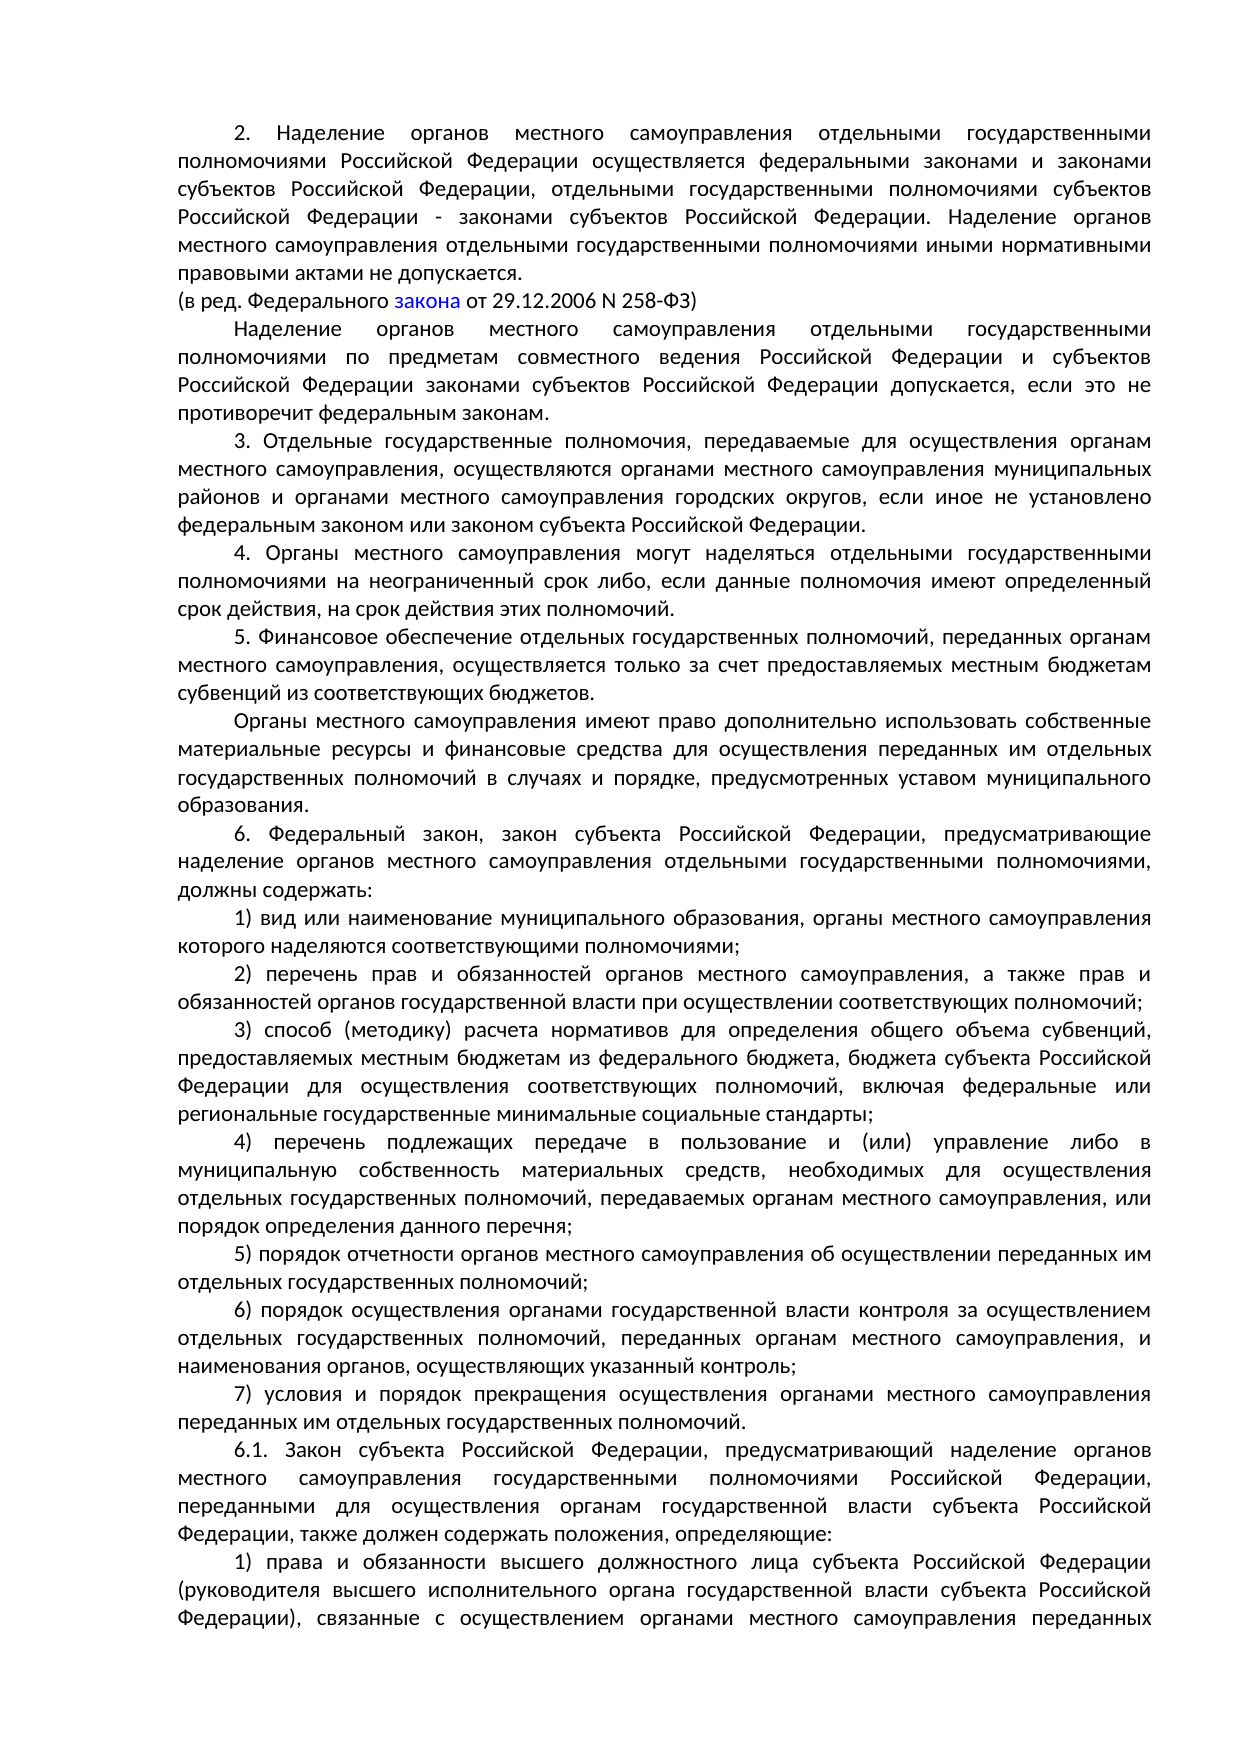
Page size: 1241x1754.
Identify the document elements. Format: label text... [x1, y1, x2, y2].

text 4. Органы местного самоуправления могут наделяться отдельными государственными полномочиями на неограниченный срок либо, если данные полномочия имеют определенный срок действия, на срок действия этих полномочий. [177, 538, 1152, 622]
text 7) условия и порядок прекращения осуществления органами местного самоуправления переданных им отдельных государственных полномочий. [177, 1379, 1152, 1435]
text (в ред. Федерального закона от 29.12.2006 N 258-ФЗ) [177, 286, 1152, 314]
text Органы местного самоуправления имеют право дополнительно использовать собственные материальные ресурсы и финансовые средства для осуществления переданных им отдельных государственных полномочий в случаях и порядке, предусмотренных уставом муниципального образования. [177, 707, 1152, 819]
text 2) перечень прав и обязанностей органов местного самоуправления, а также прав и обязанностей органов государственной власти при осуществлении соответствующих полномочий; [177, 959, 1152, 1015]
text 6.1. Закон субъекта Российской Федерации, предусматривающий наделение органов местного самоуправления государственными полномочиями Российской Федерации, переданными для осуществления органам государственной власти субъекта Российской Федерации, также должен содержать положения, определяющие: [177, 1435, 1152, 1547]
text 3) способ (методику) расчета нормативов для определения общего объема субвенций, предоставляемых местным бюджетам из федерального бюджета, бюджета субъекта Российской Федерации для осуществления соответствующих полномочий, включая федеральные или региональные государственные минимальные социальные стандарты; [177, 1015, 1152, 1127]
text 4) перечень подлежащих передаче в пользование и (или) управление либо в муниципальную собственность материальных средств, необходимых для осуществления отдельных государственных полномочий, передаваемых органам местного самоуправления, или порядок определения данного перечня; [177, 1127, 1152, 1239]
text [177, 1547, 1152, 1631]
text 6. Федеральный закон, закон субъекта Российской Федерации, предусматривающие наделение органов местного самоуправления отдельными государственными полномочиями, должны содержать: [177, 819, 1152, 903]
text 3. Отдельные государственные полномочия, передаваемые для осуществления органам местного самоуправления, осуществляются органами местного самоуправления муниципальных районов и органами местного самоуправления городских округов, если иное не установлено федеральным законом или законом субъекта Российской Федерации. [177, 426, 1152, 538]
text 2. Наделение органов местного самоуправления отдельными государственными полномочиями Российской Федерации осуществляется федеральными законами и законами субъектов Российской Федерации, отдельными государственными полномочиями субъектов Российской Федерации - законами субъектов Российской Федерации. Наделение органов местного самоуправления отдельными государственными полномочиями иными нормативными правовыми актами не допускается. [177, 118, 1152, 286]
text 5) порядок отчетности органов местного самоуправления об осуществлении переданных им отдельных государственных полномочий; [177, 1239, 1152, 1295]
text 1) вид или наименование муниципального образования, органы местного самоуправления которого наделяются соответствующими полномочиями; [177, 903, 1152, 959]
text 6) порядок осуществления органами государственной власти контроля за осуществлением отдельных государственных полномочий, переданных органам местного самоуправления, и наименования органов, осуществляющих указанный контроль; [177, 1295, 1152, 1379]
text 5. Финансовое обеспечение отдельных государственных полномочий, переданных органам местного самоуправления, осуществляется только за счет предоставляемых местным бюджетам субвенций из соответствующих бюджетов. [177, 622, 1152, 707]
text Наделение органов местного самоуправления отдельными государственными полномочиями по предметам совместного ведения Российской Федерации и субъектов Российской Федерации законами субъектов Российской Федерации допускается, если это не противоречит федеральным законам. [177, 314, 1152, 426]
